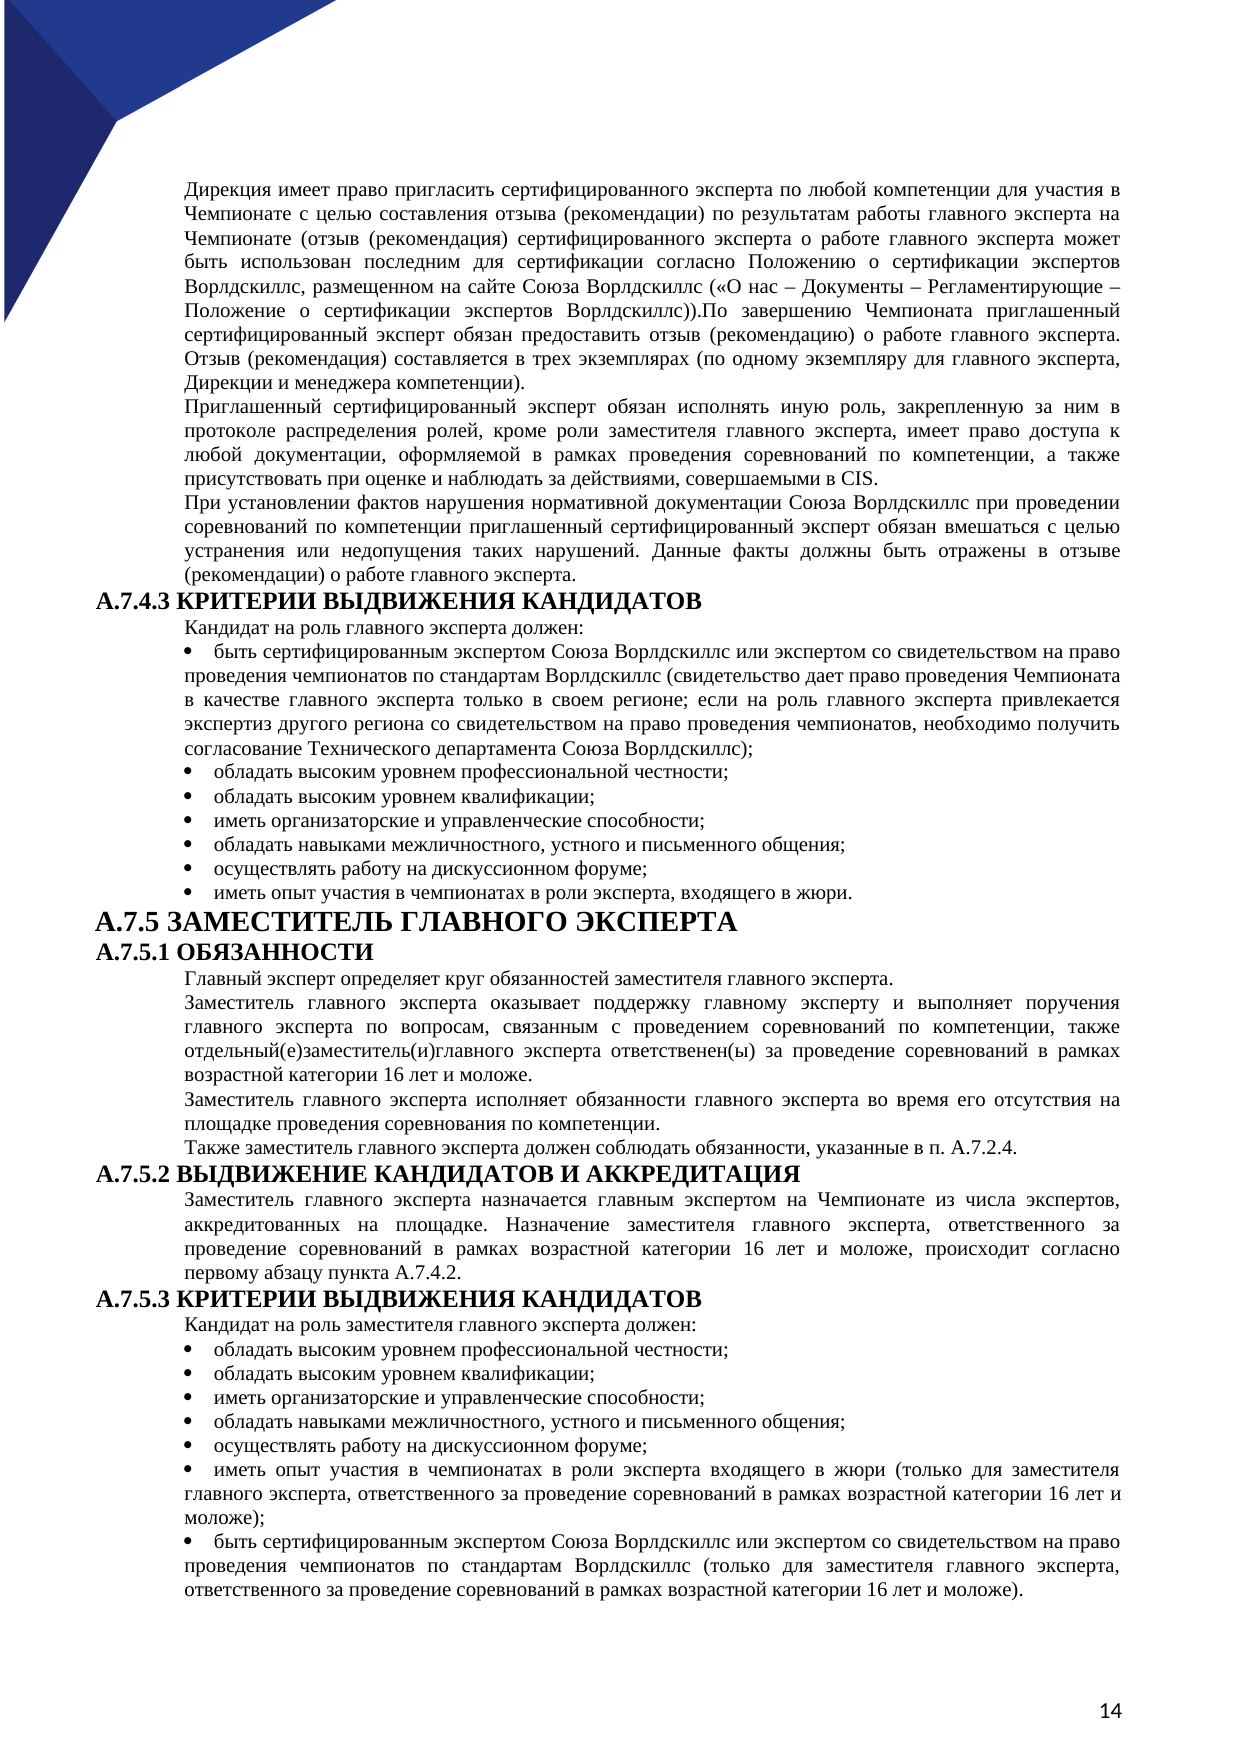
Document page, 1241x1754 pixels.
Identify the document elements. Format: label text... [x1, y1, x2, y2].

list иметь опыт участия в чемпионатах в роли эксперта входящего в жюри (только для заместителя главного эксперта, ответственного за проведение соревнований в рамках возрастной категории 16 лет и моложе); [184, 1457, 1121, 1529]
subtitle A.7.5 ЗАМЕСТИТЕЛЬ ГЛАВНОГО ЭКСПЕРТА [94, 904, 1122, 937]
list Кандидат на роль заместителя главного эксперта должен: [184, 1312, 1121, 1336]
list обладать высоким уровнем профессиональной честности; [184, 1336, 1121, 1361]
list При установлении фактов нарушения нормативной документации Союза Ворлдскиллс при проведении соревнований по компетенции приглашенный сертифицированный эксперт обязан вмешаться с целью устранения или недопущения таких нарушений. Данные факты должны быть отражены в отзыве (рекомендации) о работе главного эксперта. [184, 490, 1121, 586]
list осуществлять работу на дискуссионном форуме; [184, 856, 1121, 880]
list Приглашенный сертифицированный эксперт обязан исполнять иную роль, закрепленную за ним в протоколе распределения ролей, кроме роли заместителя главного эксперта, имеет право доступа к любой документации, оформляемой в рамках проведения соревнований по компетенции, а также присутствовать при оценке и наблюдать за действиями, совершаемыми в CIS. [184, 394, 1121, 490]
list осуществлять работу на дискуссионном форуме; [184, 1433, 1121, 1457]
list иметь опыт участия в чемпионатах в роли эксперта, входящего в жюри. [184, 880, 1121, 904]
list обладать высоким уровнем профессиональной честности; [184, 759, 1121, 783]
list обладать навыками межличностного, устного и письменного общения; [184, 1409, 1121, 1433]
list Кандидат на роль главного эксперта должен: [184, 615, 1121, 639]
list быть сертифицированным экспертом Союза Ворлдскиллс или экспертом со свидетельством на право проведения чемпионатов по стандартам Ворлдскиллс (свидетельство дает право проведения Чемпионата в качестве главного эксперта только в своем регионе; если на роль главного эксперта привлекается экспертиз другого региона со свидетельством на право проведения чемпионатов, необходимо получить согласование Технического департамента Союза Ворлдскиллс); [184, 639, 1121, 759]
list обладать навыками межличностного, устного и письменного общения; [184, 832, 1121, 856]
list быть сертифицированным экспертом Союза Ворлдскиллс или экспертом со свидетельством на право проведения чемпионатов по стандартам Ворлдскиллс (только для заместителя главного эксперта, ответственного за проведение соревнований в рамках возрастной категории 16 лет и моложе). [184, 1529, 1121, 1601]
list иметь организаторские и управленческие способности; [184, 808, 1121, 832]
list Заместитель главного эксперта исполняет обязанности главного эксперта во время его отсутствия на площадке проведения соревнования по компетенции. [184, 1086, 1121, 1134]
list Заместитель главного эксперта назначается главным экспертом на Чемпионате из числа экспертов, аккредитованных на площадке. Назначение заместителя главного эксперта, ответственного за проведение соревнований в рамках возрастной категории 16 лет и моложе, происходит согласно первому абзацу пункта А.7.4.2. [184, 1187, 1121, 1284]
list Также заместитель главного эксперта должен соблюдать обязанности, указанные в п. А.7.2.4. [184, 1134, 1121, 1159]
subtitle A.7.5.3 КРИТЕРИИ ВЫДВИЖЕНИЯ КАНДИДАТОВ [96, 1284, 1122, 1312]
list иметь организаторские и управленческие способности; [184, 1384, 1121, 1409]
subtitle A.7.5.2 ВЫДВИЖЕНИЕ КАНДИДАТОВ И АККРЕДИТАЦИЯ [96, 1159, 1122, 1187]
list обладать высоким уровнем квалификации; [184, 1361, 1121, 1384]
list Главный эксперт определяет круг обязанностей заместителя главного эксперта. [184, 966, 1121, 990]
list Заместитель главного эксперта оказывает поддержку главному эксперту и выполняет поручения главного эксперта по вопросам, связанным с проведением соревнований по компетенции, также отдельный(е)заместитель(и)главного эксперта ответственен(ы) за проведение соревнований в рамках возрастной категории 16 лет и моложе. [184, 990, 1121, 1086]
subtitle A.7.4.3 КРИТЕРИИ ВЫДВИЖЕНИЯ КАНДИДАТОВ [96, 586, 1122, 615]
list Дирекция имеет право пригласить сертифицированного эксперта по любой компетенции для участия в Чемпионате с целью составления отзыва (рекомендации) по результатам работы главного эксперта на Чемпионате (отзыв (рекомендация) сертифицированного эксперта о работе главного эксперта может быть использован последним для сертификации согласно Положению о сертификации экспертов Ворлдскиллс, размещенном на сайте Союза Ворлдскиллс («О нас – Документы – Регламентирующие –Положение о сертификации экспертов Ворлдскиллс)).По завершению Чемпионата приглашенный сертифицированный эксперт обязан предоставить отзыв (рекомендацию) о работе главного эксперта. Отзыв (рекомендация) составляется в трех экземплярах (по одному экземпляру для главного эксперта, Дирекции и менеджера компетенции). [184, 177, 1121, 394]
list обладать высоким уровнем квалификации; [184, 783, 1121, 808]
picture [4, 0, 1241, 1751]
subtitle A.7.5.1 ОБЯЗАННОСТИ [96, 937, 1122, 966]
